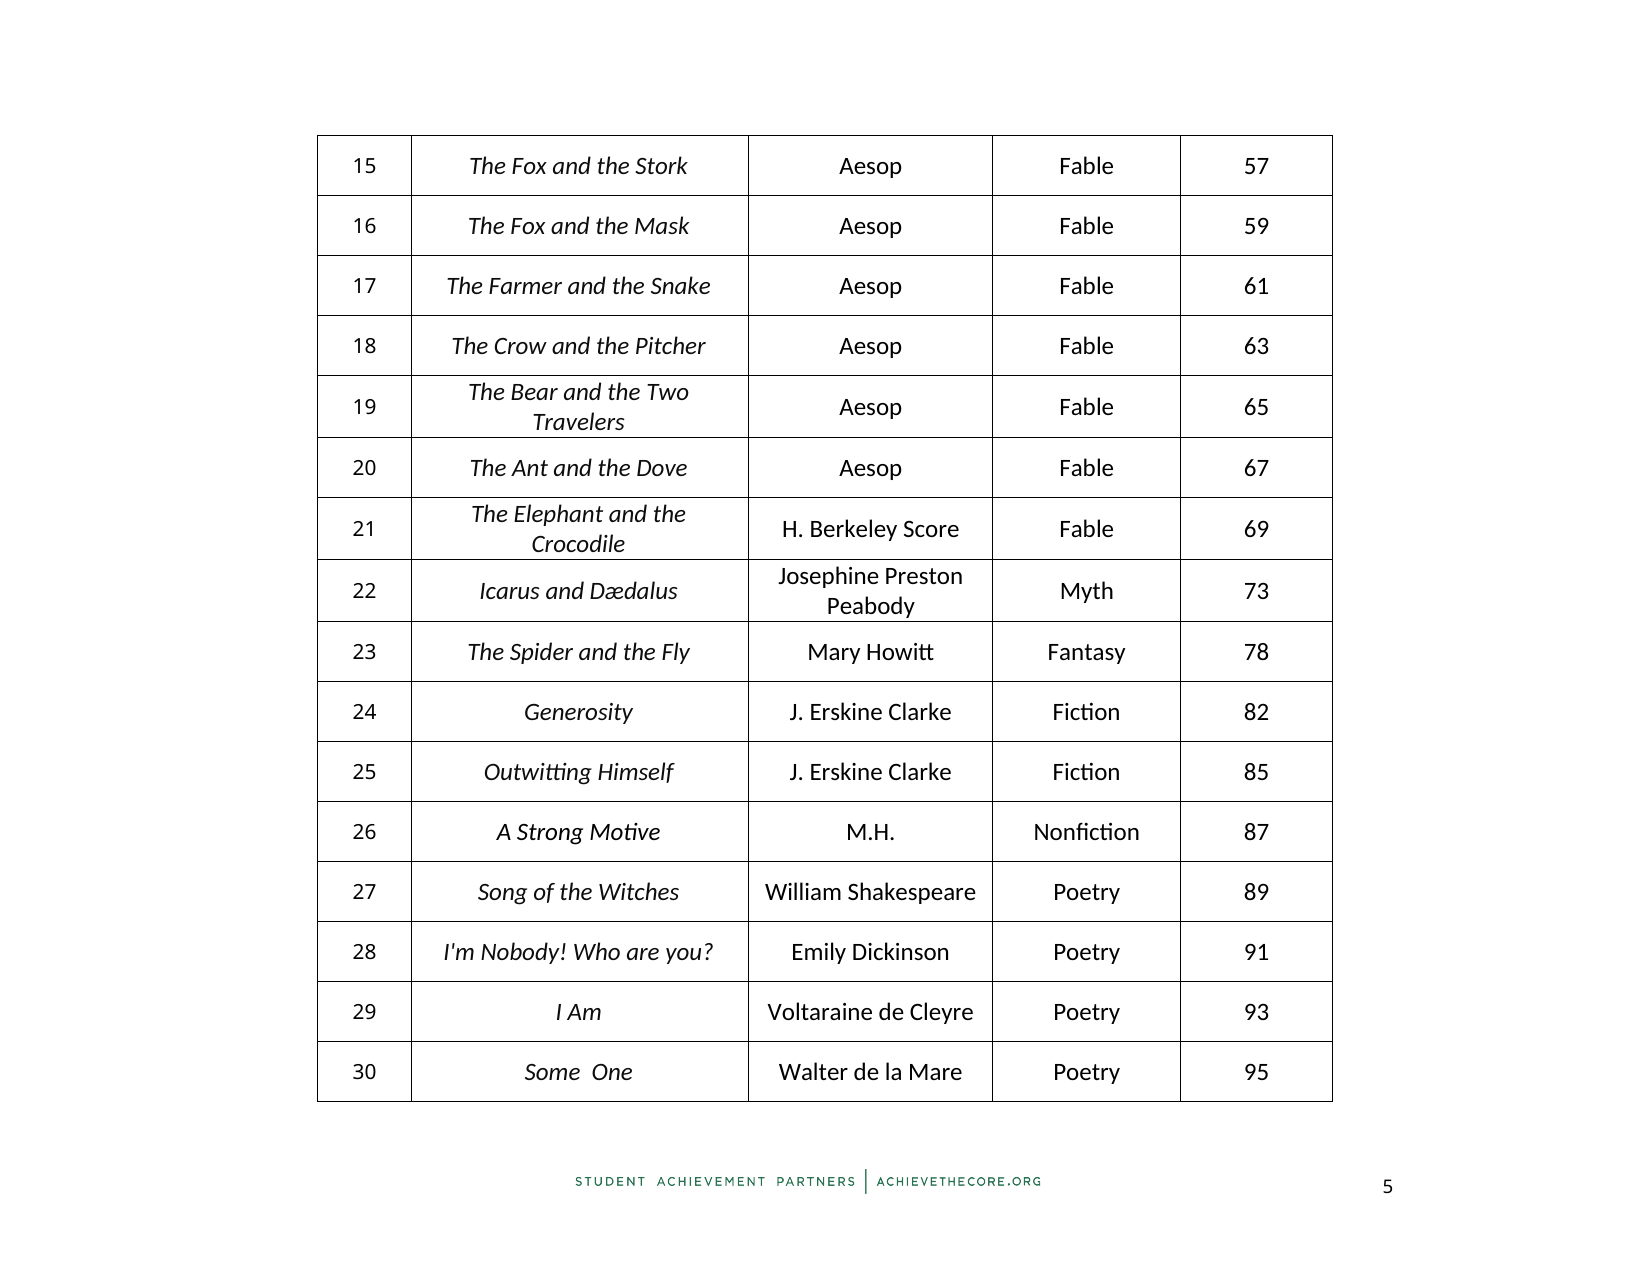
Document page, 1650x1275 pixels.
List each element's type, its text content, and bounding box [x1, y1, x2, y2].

table_cell 78 [1181, 622, 1332, 681]
table_cell Fable [993, 376, 1180, 437]
table_cell Aesop [749, 316, 992, 375]
table_cell Outwitting Himself [412, 742, 748, 801]
table_cell The Farmer and the Snake [412, 256, 748, 315]
table_cell Fiction [993, 682, 1180, 741]
table_cell 22 [318, 560, 411, 621]
table_cell A Strong Motive [412, 802, 748, 861]
table_cell 20 [318, 438, 411, 497]
table_cell Generosity [412, 682, 748, 741]
table_cell 63 [1181, 316, 1332, 375]
table_cell 93 [1181, 982, 1332, 1041]
table_cell Poetry [993, 862, 1180, 921]
table_cell Josephine Preston Peabody [749, 560, 992, 621]
table_cell 26 [318, 802, 411, 861]
table_cell 17 [318, 256, 411, 315]
table_cell 15 [318, 136, 411, 195]
table_cell 16 [318, 196, 411, 255]
table_cell Some One [412, 1042, 748, 1101]
table_cell 29 [318, 982, 411, 1041]
table_cell 30 [318, 1042, 411, 1101]
table_cell 57 [1181, 136, 1332, 195]
table_cell 59 [1181, 196, 1332, 255]
table_cell 28 [318, 922, 411, 981]
table_cell Aesop [749, 376, 992, 437]
table_cell 91 [1181, 922, 1332, 981]
table_cell 82 [1181, 682, 1332, 741]
table_cell The Ant and the Dove [412, 438, 748, 497]
table_cell 24 [318, 682, 411, 741]
table_cell J. Erskine Clarke [749, 742, 992, 801]
table_cell Myth [993, 560, 1180, 621]
table_cell The Fox and the Mask [412, 196, 748, 255]
table_cell 19 [318, 376, 411, 437]
table_cell Song of the Witches [412, 862, 748, 921]
table_cell 23 [318, 622, 411, 681]
table_cell Emily Dickinson [749, 922, 992, 981]
table_cell Fable [993, 438, 1180, 497]
table_cell 25 [318, 742, 411, 801]
table_cell Fable [993, 256, 1180, 315]
table_cell 61 [1181, 256, 1332, 315]
table_cell Aesop [749, 438, 992, 497]
table_cell 87 [1181, 802, 1332, 861]
table_cell The Fox and the Stork [412, 136, 748, 195]
table_cell Poetry [993, 922, 1180, 981]
table_cell Aesop [749, 196, 992, 255]
table_cell 95 [1181, 1042, 1332, 1101]
table_cell Fantasy [993, 622, 1180, 681]
table_cell Nonfiction [993, 802, 1180, 861]
picture [575, 1169, 1041, 1194]
table_cell 69 [1181, 498, 1332, 559]
table_cell Fable [993, 498, 1180, 559]
table_cell Aesop [749, 136, 992, 195]
table_cell Poetry [993, 1042, 1180, 1101]
table_cell The Bear and the Two Travelers [412, 376, 748, 437]
table_cell Poetry [993, 982, 1180, 1041]
table_cell 85 [1181, 742, 1332, 801]
table_cell Walter de la Mare [749, 1042, 992, 1101]
table_cell Icarus and Dædalus [412, 560, 748, 621]
table_cell Voltaraine de Cleyre [749, 982, 992, 1041]
table_cell 73 [1181, 560, 1332, 621]
table_cell Fable [993, 136, 1180, 195]
table_cell The Crow and the Pitcher [412, 316, 748, 375]
table_cell Mary Howitt [749, 622, 992, 681]
table_cell 67 [1181, 438, 1332, 497]
table_cell 65 [1181, 376, 1332, 437]
table_cell Fable [993, 316, 1180, 375]
table_cell The Elephant and the Crocodile [412, 498, 748, 559]
table_cell I'm Nobody! Who are you? [412, 922, 748, 981]
table_cell William Shakespeare [749, 862, 992, 921]
table_cell M.H. [749, 802, 992, 861]
table_cell The Spider and the Fly [412, 622, 748, 681]
table_cell 89 [1181, 862, 1332, 921]
table_cell 18 [318, 316, 411, 375]
table_cell 27 [318, 862, 411, 921]
table_cell J. Erskine Clarke [749, 682, 992, 741]
table_cell Fable [993, 196, 1180, 255]
table_cell I Am [412, 982, 748, 1041]
table_cell H. Berkeley Score [749, 498, 992, 559]
table_cell 21 [318, 498, 411, 559]
table_cell Fiction [993, 742, 1180, 801]
table_cell Aesop [749, 256, 992, 315]
